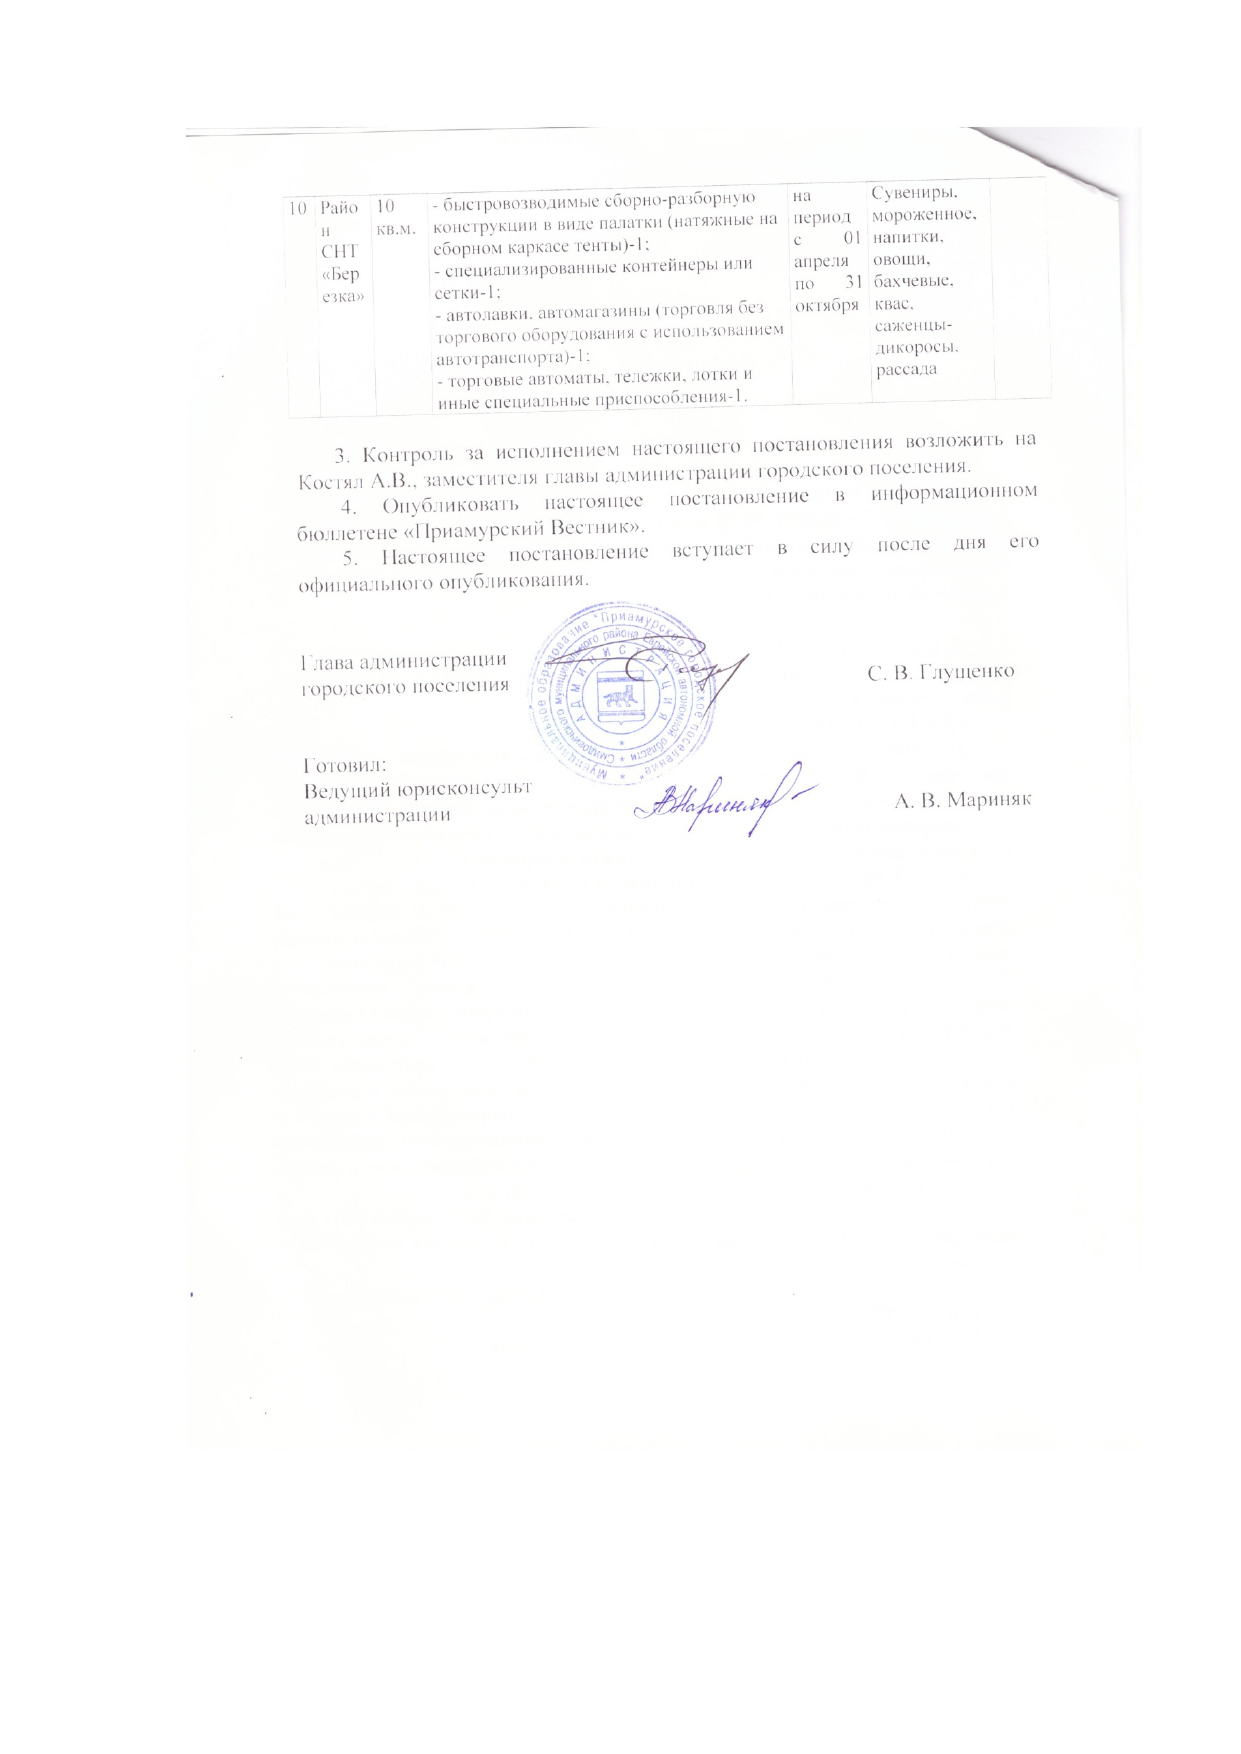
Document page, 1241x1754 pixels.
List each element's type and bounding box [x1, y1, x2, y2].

picture [177, 118, 1150, 1459]
